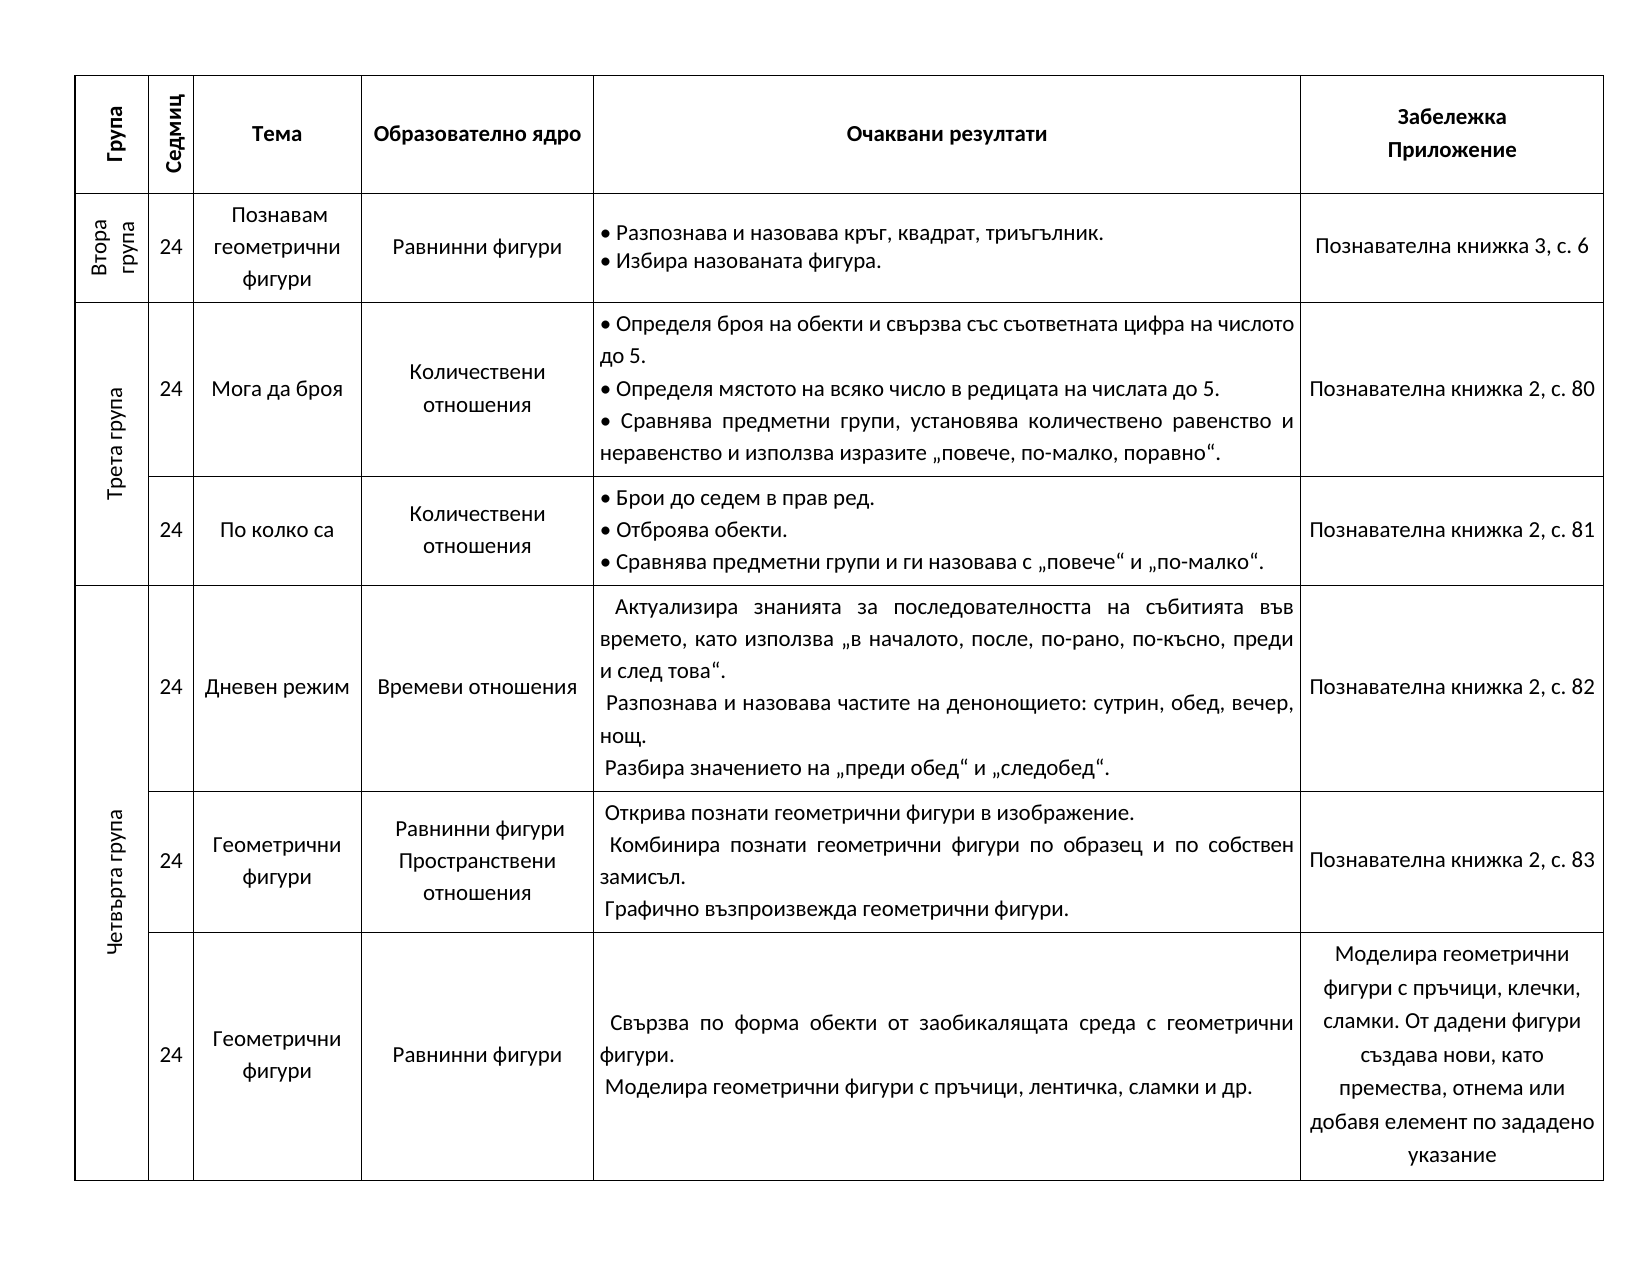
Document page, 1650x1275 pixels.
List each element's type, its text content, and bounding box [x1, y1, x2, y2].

table_cell Познавателна книжка 2, с. 81 [1301, 477, 1603, 585]
table_cell Първа група Втора група [76, 194, 148, 302]
table_cell Количествени отношения [362, 303, 593, 476]
table_cell 24 [149, 586, 193, 791]
table_cell Мога да броя [194, 303, 361, 476]
table_cell Познавам геометрични фигури [194, 194, 361, 302]
table_cell Познавателна книжка 2, с. 83 [1301, 792, 1603, 932]
table_cell • Разпознава и назовава кръг, квадрат, триъгълник. • Избира назованата фигура. [594, 194, 1300, 302]
table_cell • Определя броя на обекти и свързва със съответната цифра на числото до 5. • Определя мястото на всяко число в редицата на числата до 5. • Сравнява предметни групи, установява количествено равенство и неравенство и използва изразите „повече, по-малко, поравно“. [594, 303, 1300, 476]
table_header Образователно ядро [362, 76, 593, 193]
table_cell 24 [149, 933, 193, 1179]
table_cell Свързва по форма обекти от заобикалящата среда с геометрични фигури. Моделира геометрични фигури с пръчици, лентичка, сламки и др. [594, 933, 1300, 1179]
table_header Седмица [149, 76, 193, 193]
table_cell 24 [149, 477, 193, 585]
table_cell Геометрични фигури [194, 792, 361, 932]
table_cell По колко са [194, 477, 361, 585]
table_cell Познавателна книжка 2, с. 82 [1301, 586, 1603, 791]
table_cell Актуализира знанията за последователността на събитията във времето, като използва „в началото, после, по-рано, по-късно, преди и след това“. Разпознава и назовава частите на денонощието: сутрин, обед, вечер, нощ. Разбира значението на „преди обед“ и „следобед“. [594, 586, 1300, 791]
table_cell Познавателна книжка 3, с. 6 [1301, 194, 1603, 302]
table_header Тема [194, 76, 361, 193]
table_header Група [76, 76, 148, 193]
table_cell Моделира геометрични фигури с пръчици, клечки, сламки. От дадени фигури създава нови, като премества, отнема или добавя елемент по зададено указание [1301, 933, 1603, 1179]
table_cell Четвърта група [76, 586, 148, 1179]
table_cell Равнинни фигури [362, 194, 593, 302]
table_cell Времеви отношения [362, 586, 593, 791]
table_cell Познавателна книжка 2, с. 80 [1301, 303, 1603, 476]
table_cell Трета група [76, 303, 148, 585]
table_cell Равнинни фигури [362, 933, 593, 1179]
table_cell Количествени отношения [362, 477, 593, 585]
table_cell 24 [149, 303, 193, 476]
table_cell Дневен режим [194, 586, 361, 791]
table_cell 24 [149, 194, 193, 302]
table_cell 24 [149, 792, 193, 932]
table_header Очаквани резултати [594, 76, 1300, 193]
table_cell Открива познати геометрични фигури в изображение. Комбинира познати геометрични фигури по образец и по собствен замисъл. Графично възпроизвежда геометрични фигури. [594, 792, 1300, 932]
table_header Забележка Приложение [1301, 76, 1603, 193]
table_cell • Брои до седем в прав ред. • Отброява обекти. • Сравнява предметни групи и ги назовава с „повече“ и „по-малко“. [594, 477, 1300, 585]
table_cell Геометрични фигури [194, 933, 361, 1179]
table_cell Равнинни фигури Пространствени отношения [362, 792, 593, 932]
